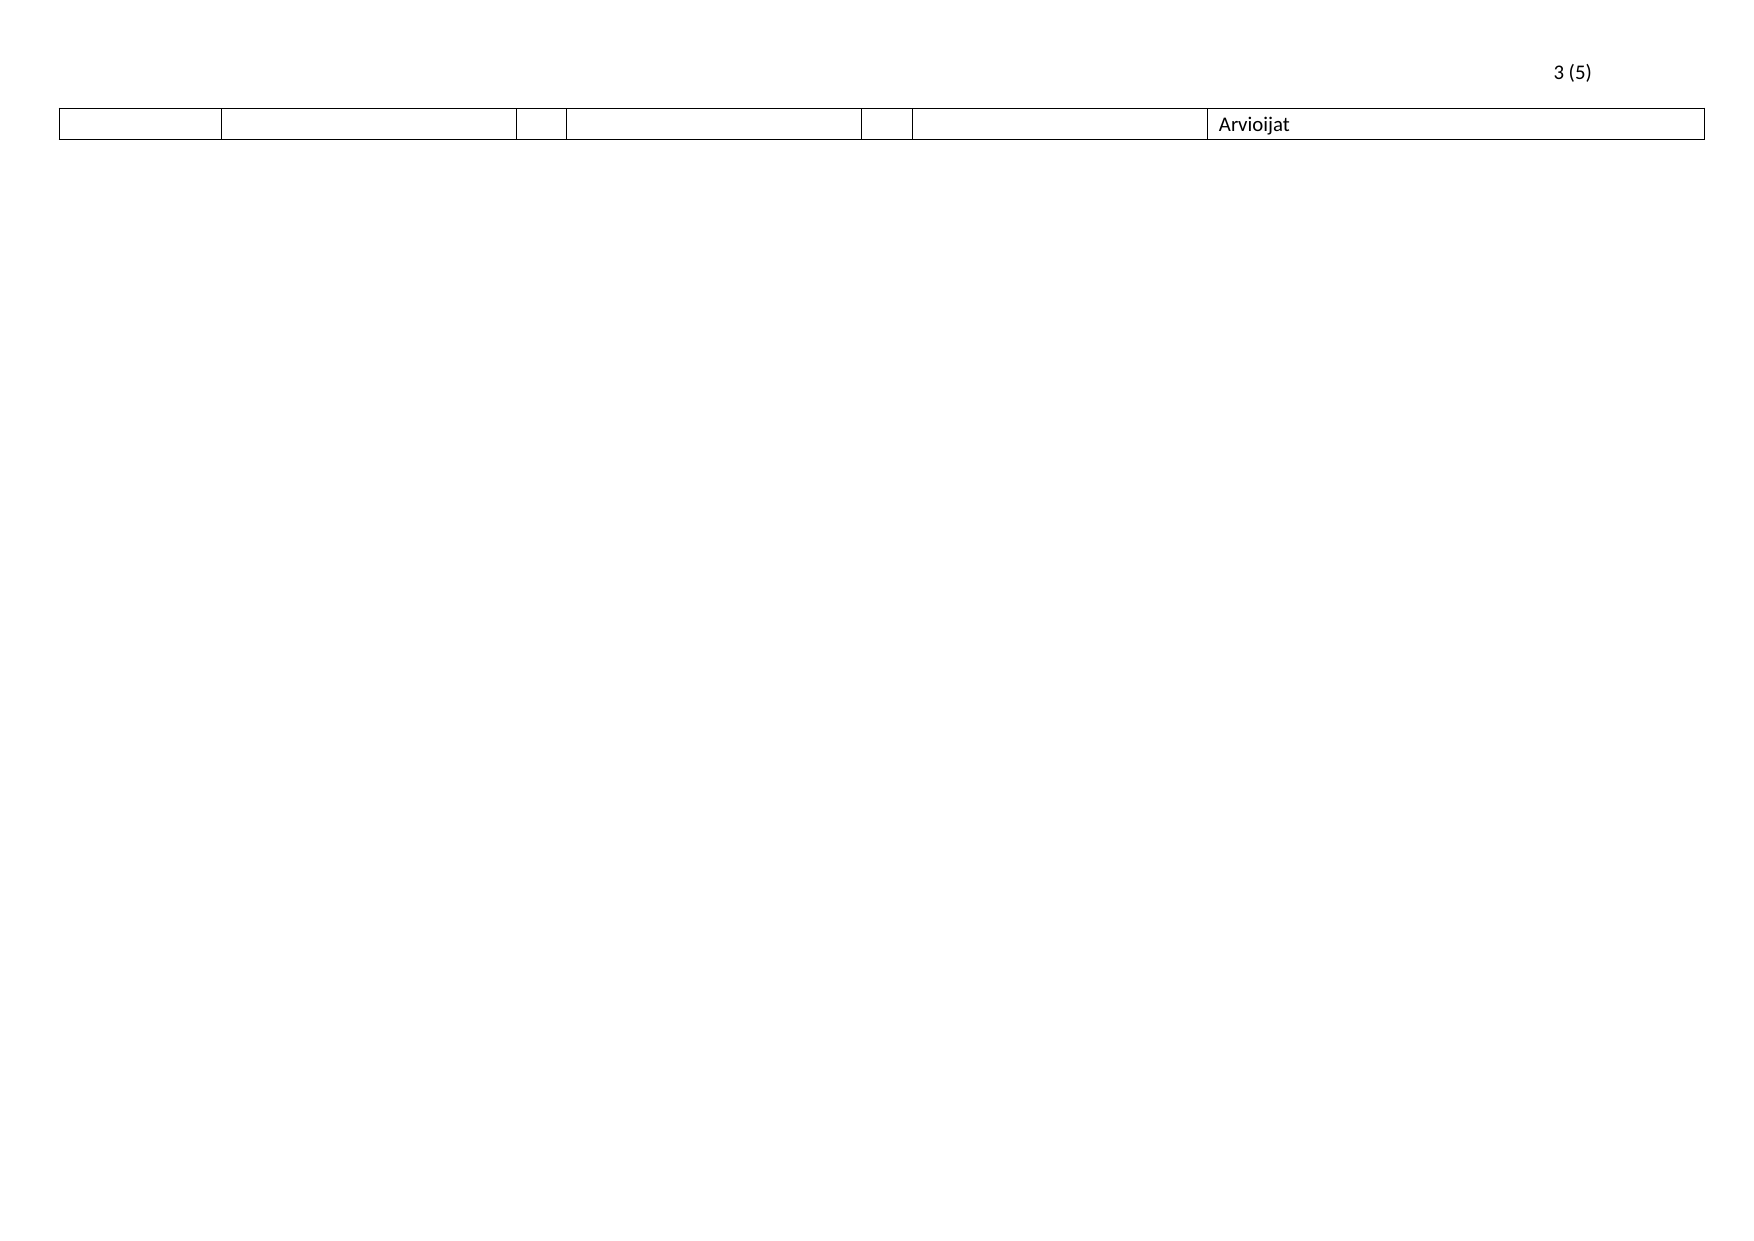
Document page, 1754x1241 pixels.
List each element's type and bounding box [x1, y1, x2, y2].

table_cell [517, 109, 566, 139]
table_cell [862, 109, 912, 139]
table_cell [567, 109, 861, 139]
table_cell [913, 109, 1207, 139]
table_cell [1208, 109, 1704, 139]
table_cell [222, 109, 516, 139]
